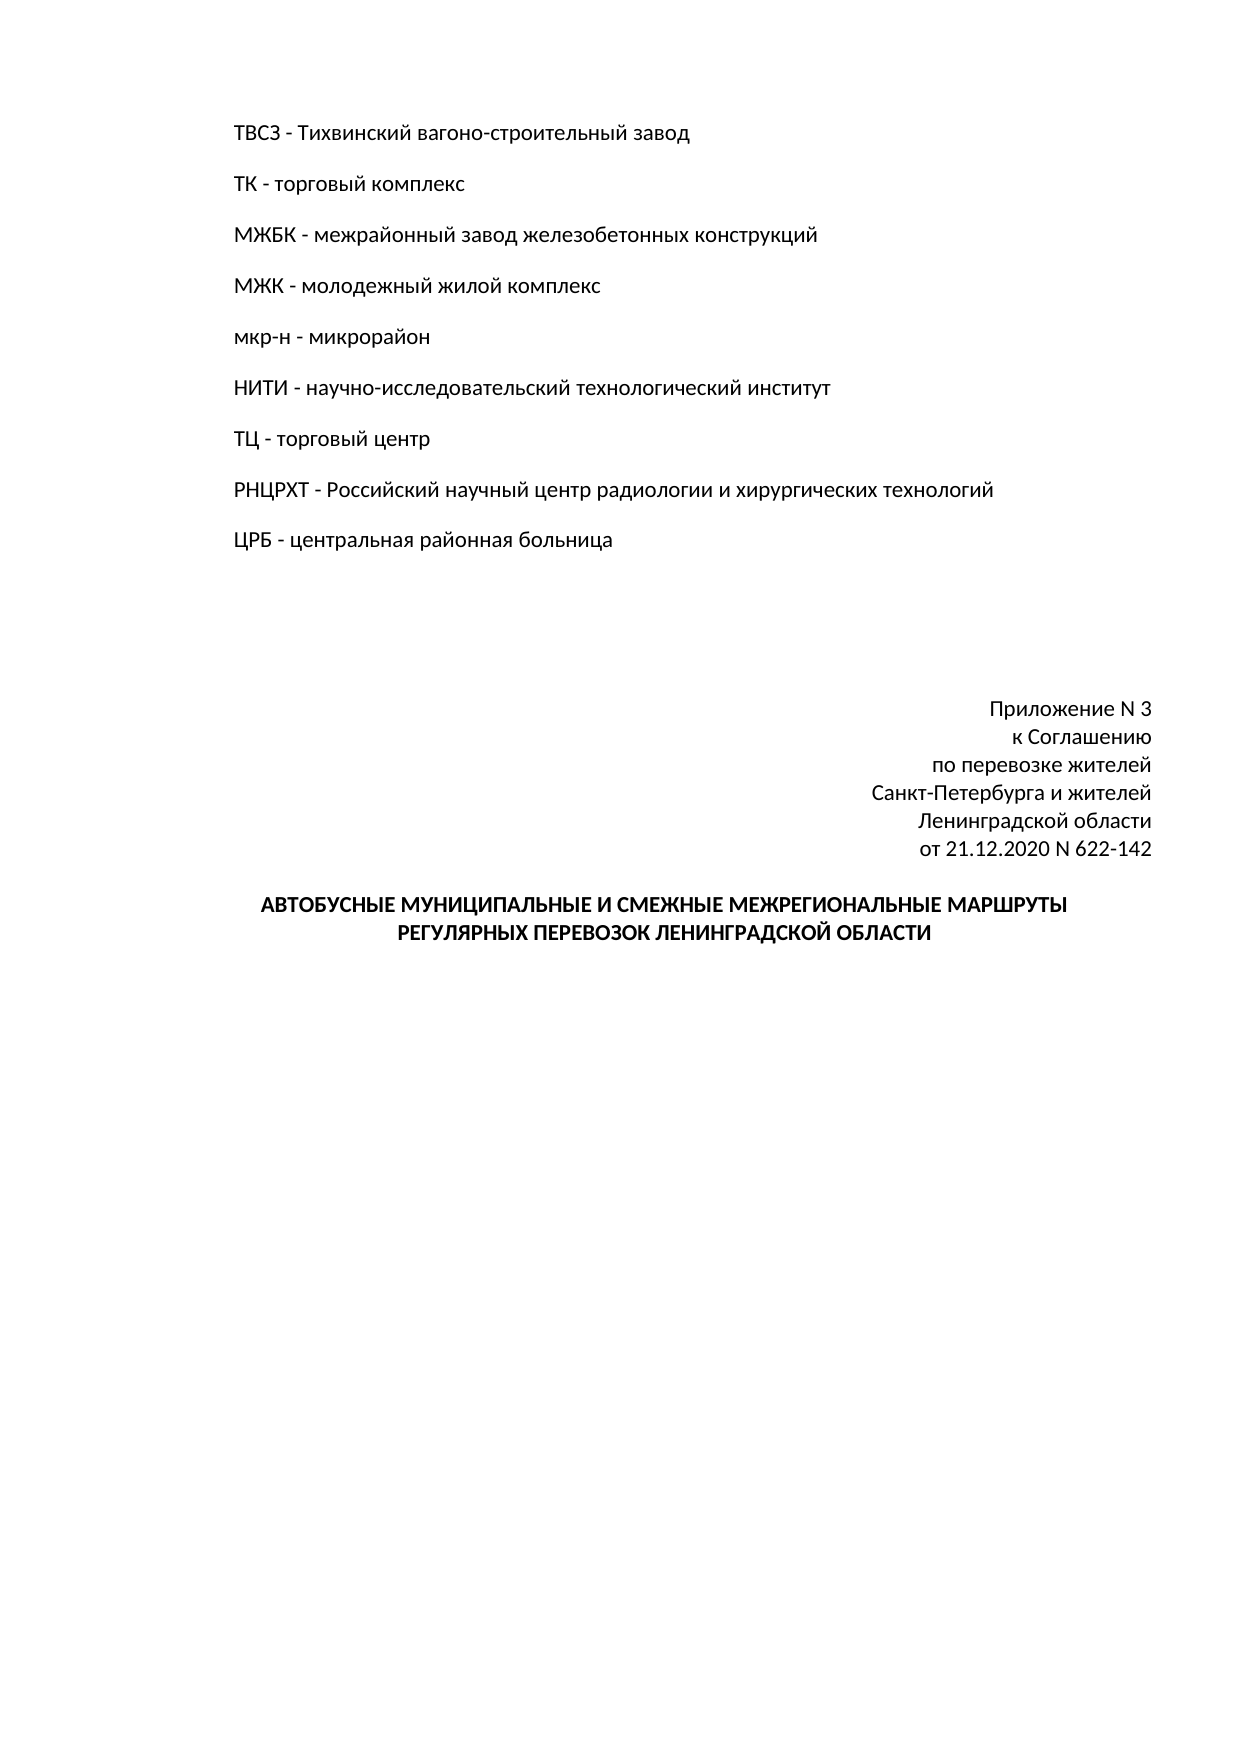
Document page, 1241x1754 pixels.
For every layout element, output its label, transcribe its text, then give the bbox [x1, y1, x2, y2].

text НИТИ - научно-исследовательский технологический институт [177, 373, 1152, 401]
text мкр-н - микрорайон [177, 322, 1152, 350]
title РЕГУЛЯРНЫХ ПЕРЕВОЗОК ЛЕНИНГРАДСКОЙ ОБЛАСТИ [177, 918, 1152, 946]
text ЦРБ - центральная районная больница [177, 526, 1152, 554]
text МЖБК - межрайонный завод железобетонных конструкций [177, 220, 1152, 248]
text от 21.12.2020 N 622-142 [177, 834, 1152, 862]
text Ленинградской области [177, 806, 1152, 834]
text ТВСЗ - Тихвинский вагоно-строительный завод [177, 118, 1152, 146]
text к Соглашению [177, 722, 1152, 750]
text Санкт-Петербурга и жителей [177, 778, 1152, 806]
text МЖК - молодежный жилой комплекс [177, 271, 1152, 299]
text РНЦРХТ - Российский научный центр радиологии и хирургических технологий [177, 475, 1152, 503]
text ТЦ - торговый центр [177, 424, 1152, 452]
title АВТОБУСНЫЕ МУНИЦИПАЛЬНЫЕ И СМЕЖНЫЕ МЕЖРЕГИОНАЛЬНЫЕ МАРШРУТЫ [177, 890, 1152, 918]
text по перевозке жителей [177, 750, 1152, 778]
text ТК - торговый комплекс [177, 169, 1152, 197]
text Приложение N 3 [177, 694, 1152, 722]
